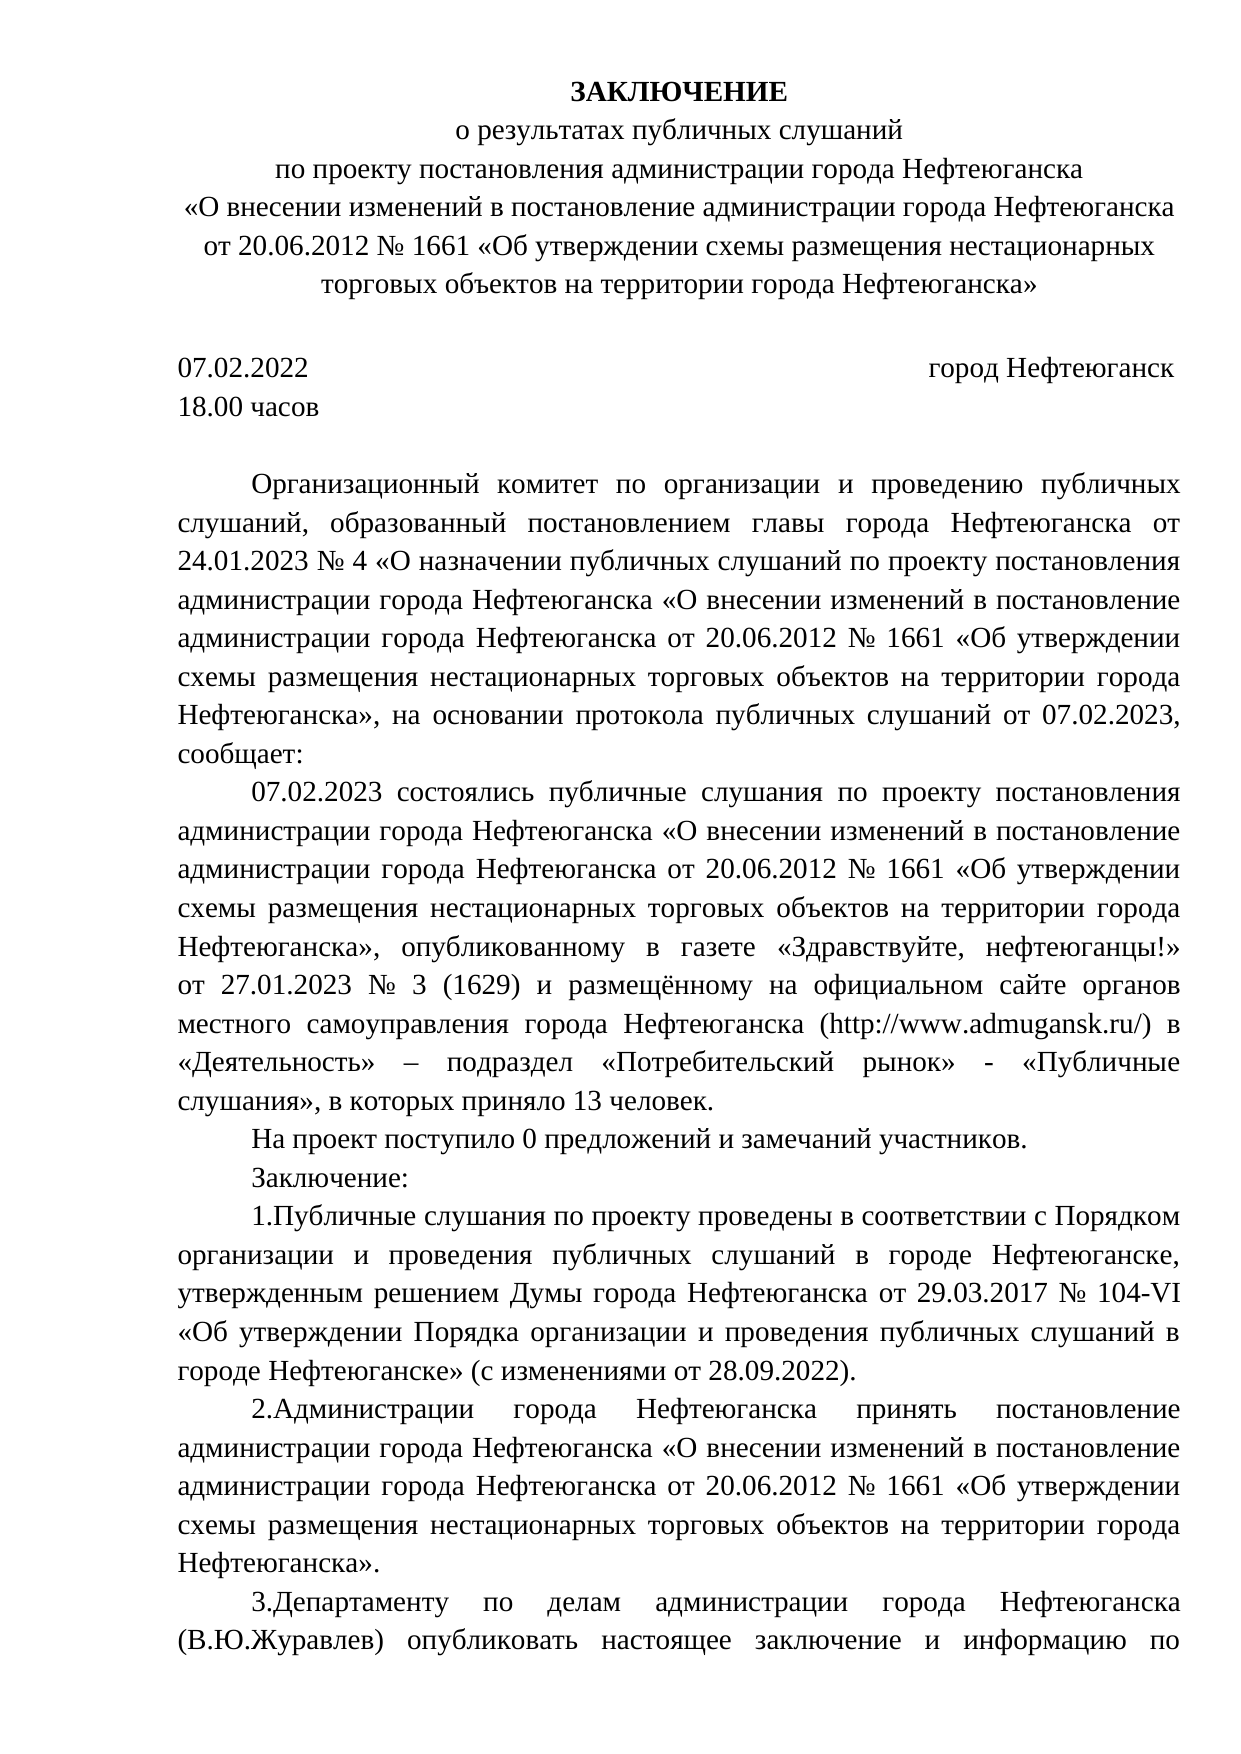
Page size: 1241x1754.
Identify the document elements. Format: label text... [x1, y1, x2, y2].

text ЗАКЛЮЧЕНИЕ [177, 74, 1181, 107]
text по проекту постановления администрации города Нефтеюганска [177, 151, 1181, 184]
text Заключение: [177, 1160, 1181, 1193]
text о результатах публичных слушаний [177, 112, 1181, 146]
text 07.02.2023 состоялись публичные слушания по проекту постановления администрации города Нефтеюганска «О внесении изменений в постановление администрации города Нефтеюганска от 20.06.2012 № 1661 «Об утверждении схемы размещения нестационарных торговых объектов на территории города Нефтеюганска», опубликованному в газете «Здравствуйте, нефтеюганцы!» от 27.01.2023 № 3 (1629) и размещённому на официальном сайте органов местного самоуправления города Нефтеюганска (http://www.admugansk.ru/) в «Деятельность» – подраздел «Потребительский рынок» - «Публичные слушания», в которых приняло 13 человек. [177, 774, 1181, 1116]
text Организационный комитет по организации и проведению публичных слушаний, образованный постановлением главы города Нефтеюганска от 24.01.2023 № 4 «О назначении публичных слушаний по проекту постановления администрации города Нефтеюганска «О внесении изменений в постановление администрации города Нефтеюганска от 20.06.2012 № 1661 «Об утверждении схемы размещения нестационарных торговых объектов на территории города Нефтеюганска», на основании протокола публичных слушаний от 07.02.2023, сообщает: [177, 466, 1181, 769]
text 18.00 часов [177, 389, 1181, 423]
text «О внесении изменений в постановление администрации города Нефтеюганска от 20.06.2012 № 1661 «Об утверждении схемы размещения нестационарных торговых объектов на территории города Нефтеюганска» [177, 189, 1181, 300]
text На проект поступило 0 предложений и замечаний участников. [177, 1121, 1181, 1155]
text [177, 1584, 1181, 1656]
text 07.02.2022 город Нефтеюганск [177, 351, 1181, 384]
text 2.Администрации города Нефтеюганска принять постановление администрации города Нефтеюганска «О внесении изменений в постановление администрации города Нефтеюганска от 20.06.2012 № 1661 «Об утверждении схемы размещения нестационарных торговых объектов на территории города Нефтеюганска». [177, 1391, 1181, 1579]
text 1.Публичные слушания по проекту проведены в соответствии с Порядком организации и проведения публичных слушаний в городе Нефтеюганске, утвержденным решением Думы города Нефтеюганска от 29.03.2017 № 104-VI «Об утверждении Порядка организации и проведения публичных слушаний в городе Нефтеюганске» (с изменениями от 28.09.2022). [177, 1198, 1181, 1386]
